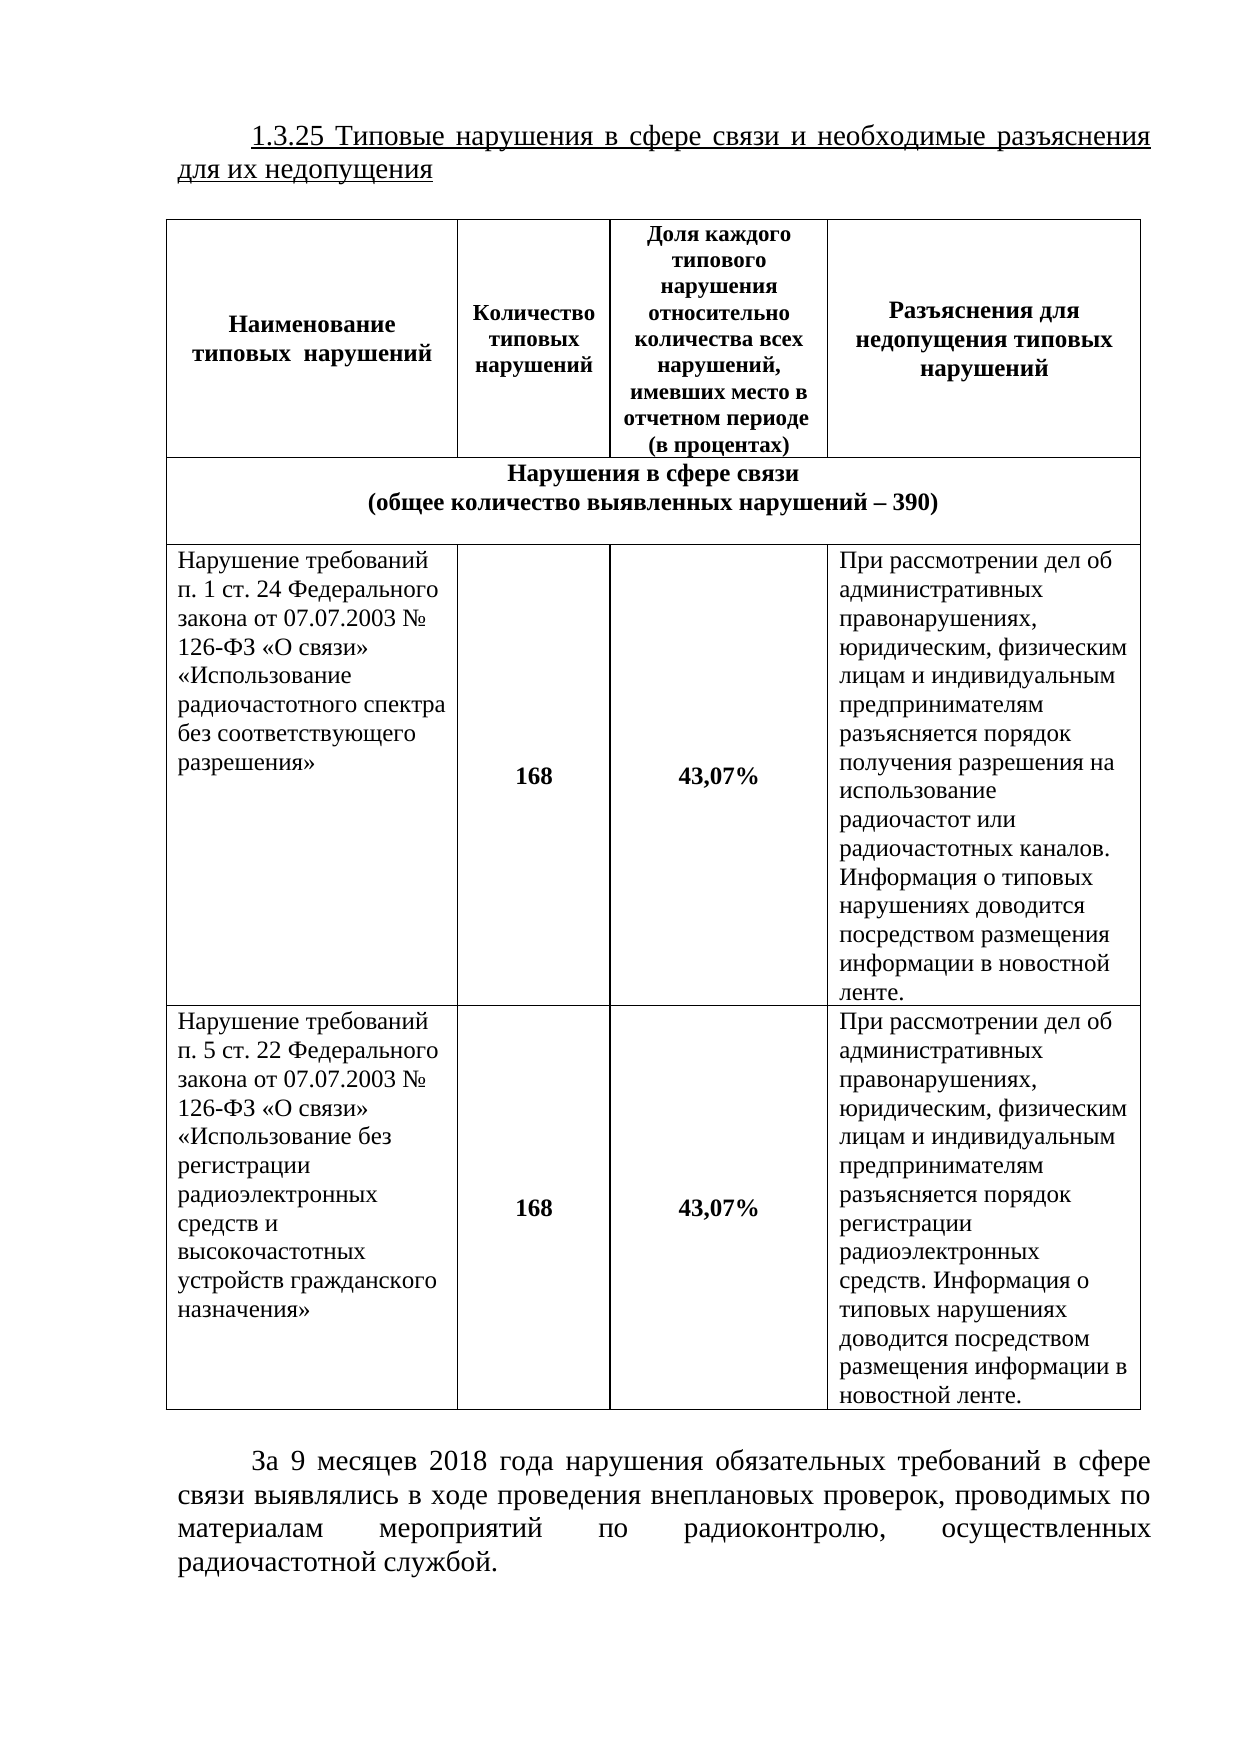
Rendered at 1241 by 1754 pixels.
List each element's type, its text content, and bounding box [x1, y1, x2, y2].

text За 9 месяцев 2018 года нарушения обязательных требований в сфере связи выявлялись в ходе проведения внеплановых проверок, проводимых по материалам мероприятий по радиоконтролю, осуществленных радиочастотной службой. [177, 1443, 1152, 1578]
table_header Разъяснения для недопущения типовых нарушений [828, 220, 1140, 457]
table_cell При рассмотрении дел об административных правонарушениях, юридическим, физическим лицам и индивидуальным предпринимателям разъясняется порядок получения разрешения на использование радиочастот или радиочастотных каналов. Информация о типовых нарушениях доводится посредством размещения информации в новостной ленте. [828, 545, 1140, 1005]
table_header Доля каждого типового нарушения относительно количества всех нарушений, имевших место в отчетном периоде (в процентах) [611, 220, 827, 457]
table_cell 43,07% [611, 545, 827, 1005]
table_cell 168 [458, 1006, 609, 1409]
table_cell Нарушение требований п. 5 ст. 22 Федерального закона от 07.07.2003 № 126-ФЗ «О связи» «Использование без регистрации радиоэлектронных средств и высокочастотных устройств гражданского назначения» [167, 1006, 457, 1409]
table_cell 43,07% [611, 1006, 827, 1409]
table_header Наименование типовых нарушений [167, 220, 457, 457]
table_cell Нарушение требований п. 1 ст. 24 Федерального закона от 07.07.2003 № 126-ФЗ «О связи» «Использование радиочастотного спектра без соответствующего разрешения» [167, 545, 457, 1005]
table_header Количество типовых нарушений [458, 220, 609, 457]
table_cell 168 [458, 545, 609, 1005]
table_cell При рассмотрении дел об административных правонарушениях, юридическим, физическим лицам и индивидуальным предпринимателям разъясняется порядок регистрации радиоэлектронных средств. Информация о типовых нарушениях доводится посредством размещения информации в новостной ленте. [828, 1006, 1140, 1409]
table_cell Нарушения в сфере связи (общее количество выявленных нарушений – 390) [167, 458, 1140, 544]
text 1.3.25 Типовые нарушения в сфере связи и необходимые разъяснения для их недопущения [177, 118, 1152, 185]
